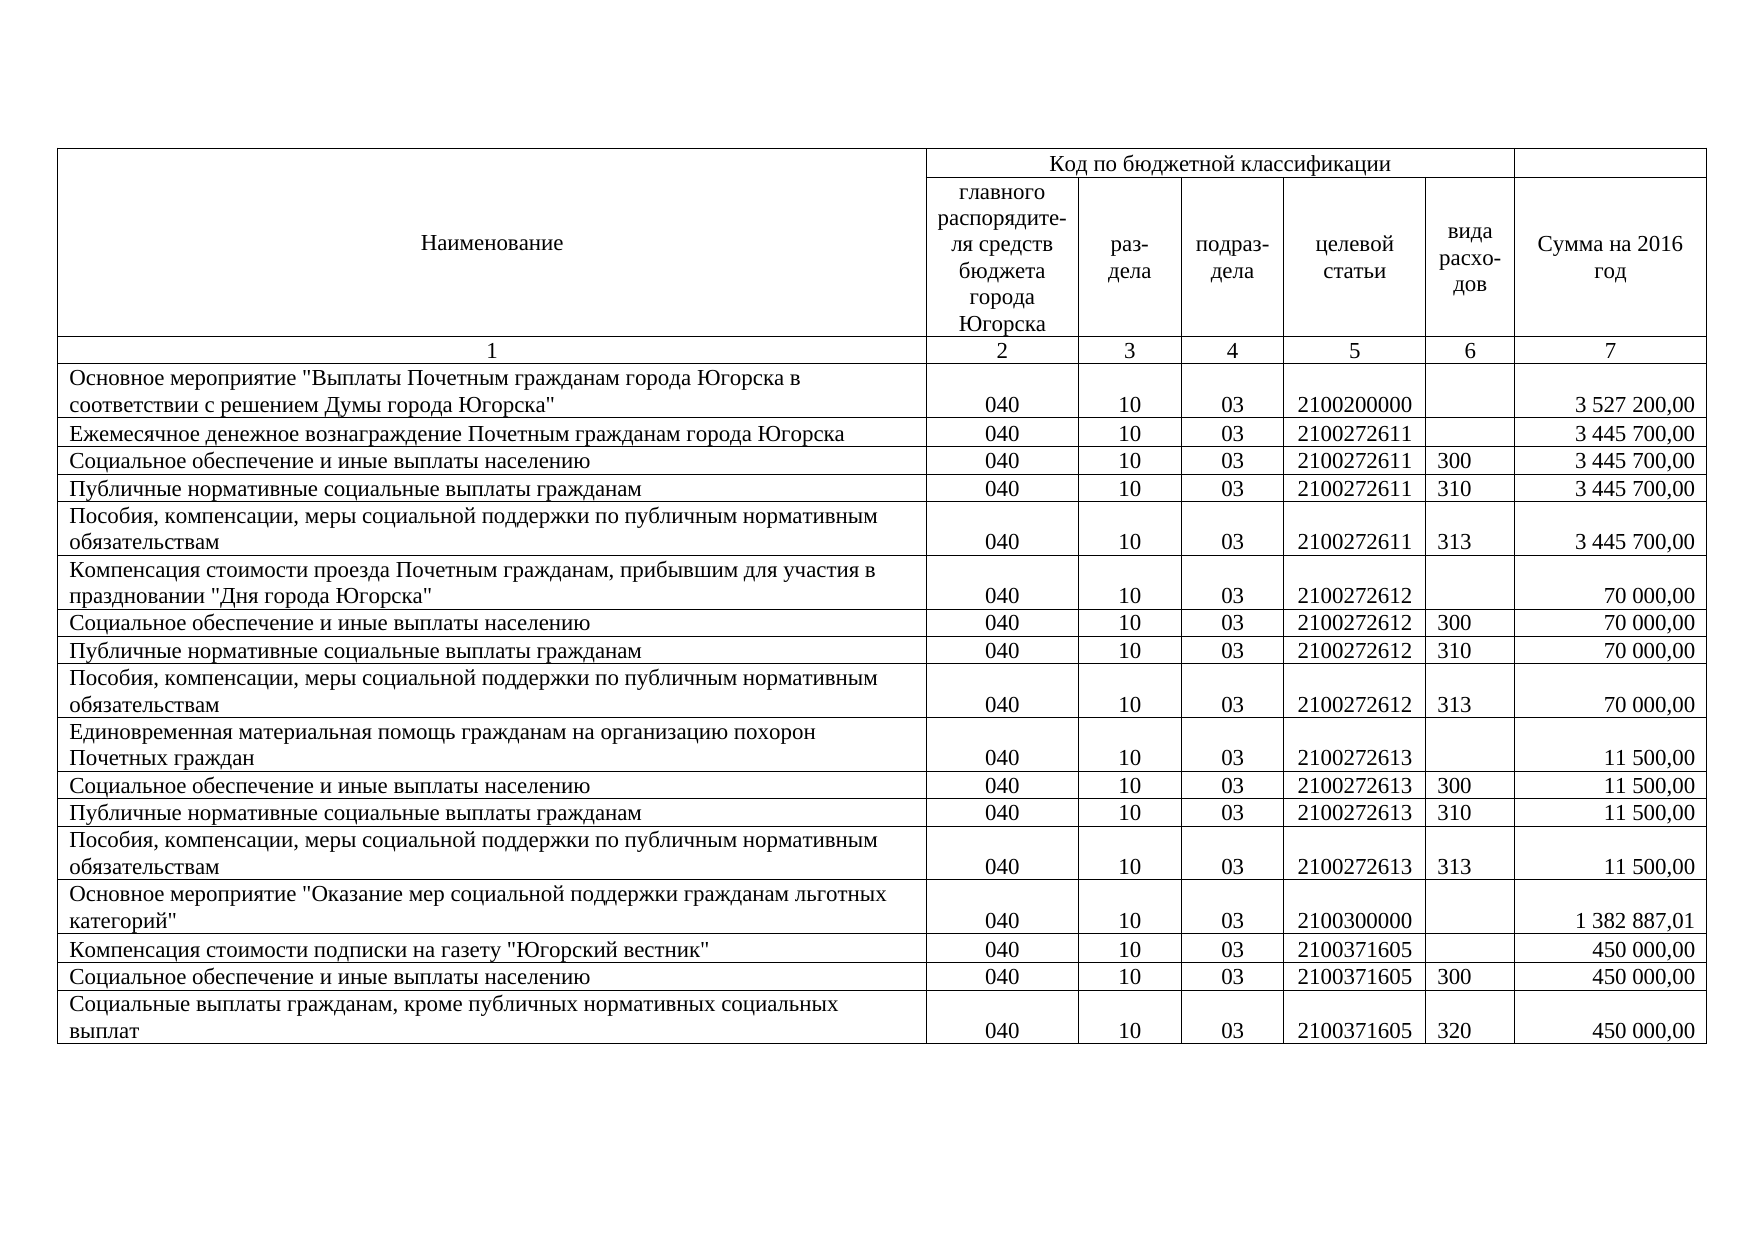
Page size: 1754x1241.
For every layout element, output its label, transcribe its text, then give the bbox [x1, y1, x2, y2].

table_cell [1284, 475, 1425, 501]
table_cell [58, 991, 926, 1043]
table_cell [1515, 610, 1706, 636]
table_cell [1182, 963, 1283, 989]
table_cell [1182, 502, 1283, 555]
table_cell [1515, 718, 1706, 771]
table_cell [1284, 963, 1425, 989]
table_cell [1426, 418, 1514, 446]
table_header [1515, 149, 1706, 177]
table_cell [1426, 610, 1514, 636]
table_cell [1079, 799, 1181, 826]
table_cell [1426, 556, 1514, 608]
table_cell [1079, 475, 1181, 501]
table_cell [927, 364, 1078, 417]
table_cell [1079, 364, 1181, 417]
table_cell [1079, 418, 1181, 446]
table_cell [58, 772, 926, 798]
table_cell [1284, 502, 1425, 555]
table_cell вида расхо-дов [1426, 178, 1514, 336]
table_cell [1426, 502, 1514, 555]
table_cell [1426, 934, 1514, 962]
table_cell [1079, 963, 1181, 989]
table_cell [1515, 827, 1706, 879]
table_cell подраз-дела [1182, 178, 1283, 336]
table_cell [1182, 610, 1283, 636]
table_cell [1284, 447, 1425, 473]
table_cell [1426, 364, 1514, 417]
table_cell 5 [1284, 337, 1425, 363]
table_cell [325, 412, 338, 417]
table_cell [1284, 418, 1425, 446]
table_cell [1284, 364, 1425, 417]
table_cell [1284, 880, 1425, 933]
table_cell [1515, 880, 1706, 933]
table_header Код по бюджетной классификации [927, 149, 1514, 177]
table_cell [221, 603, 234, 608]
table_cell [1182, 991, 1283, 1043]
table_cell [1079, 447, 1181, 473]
table_header Наименование [58, 149, 926, 336]
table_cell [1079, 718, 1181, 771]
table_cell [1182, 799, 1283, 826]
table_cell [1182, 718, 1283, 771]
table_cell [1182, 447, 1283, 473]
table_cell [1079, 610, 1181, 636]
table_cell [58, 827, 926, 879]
table_cell раз-дела [1079, 178, 1181, 336]
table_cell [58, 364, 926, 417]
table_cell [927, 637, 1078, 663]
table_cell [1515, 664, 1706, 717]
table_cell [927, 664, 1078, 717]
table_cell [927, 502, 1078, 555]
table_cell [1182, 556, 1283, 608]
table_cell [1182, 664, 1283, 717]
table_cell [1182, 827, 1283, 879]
table_cell Сумма на 2016 год [1515, 178, 1706, 336]
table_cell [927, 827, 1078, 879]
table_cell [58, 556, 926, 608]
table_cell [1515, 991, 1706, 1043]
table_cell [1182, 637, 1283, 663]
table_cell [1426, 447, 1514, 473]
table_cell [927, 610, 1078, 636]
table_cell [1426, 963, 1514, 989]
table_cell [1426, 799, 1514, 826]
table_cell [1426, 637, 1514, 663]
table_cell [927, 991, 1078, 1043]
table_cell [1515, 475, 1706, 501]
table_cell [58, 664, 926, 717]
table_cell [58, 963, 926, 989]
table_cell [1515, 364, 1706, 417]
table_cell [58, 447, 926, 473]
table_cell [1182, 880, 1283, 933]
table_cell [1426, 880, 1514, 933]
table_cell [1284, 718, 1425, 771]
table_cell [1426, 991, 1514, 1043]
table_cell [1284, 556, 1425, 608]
table_cell целевой статьи [1284, 178, 1425, 336]
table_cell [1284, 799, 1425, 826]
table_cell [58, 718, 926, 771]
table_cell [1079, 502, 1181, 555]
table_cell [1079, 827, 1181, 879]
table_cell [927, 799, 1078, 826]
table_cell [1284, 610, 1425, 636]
table_cell 4 [1182, 337, 1283, 363]
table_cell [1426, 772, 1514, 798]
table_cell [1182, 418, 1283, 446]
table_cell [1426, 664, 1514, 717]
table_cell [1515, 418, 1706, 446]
table_cell 6 [1426, 337, 1514, 363]
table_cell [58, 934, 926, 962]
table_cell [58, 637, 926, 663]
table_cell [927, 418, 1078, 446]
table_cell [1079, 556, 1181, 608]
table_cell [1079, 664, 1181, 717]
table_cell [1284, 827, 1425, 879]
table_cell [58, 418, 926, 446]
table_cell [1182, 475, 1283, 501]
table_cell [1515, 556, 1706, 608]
table_cell 7 [1515, 337, 1706, 363]
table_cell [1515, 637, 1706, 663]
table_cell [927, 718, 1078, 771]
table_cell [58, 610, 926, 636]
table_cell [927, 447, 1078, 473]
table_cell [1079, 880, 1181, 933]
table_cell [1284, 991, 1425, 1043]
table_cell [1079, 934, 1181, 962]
table_cell 3 [1079, 337, 1181, 363]
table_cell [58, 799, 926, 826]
table_cell 2 [927, 337, 1078, 363]
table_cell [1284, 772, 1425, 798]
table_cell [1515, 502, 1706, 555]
table_cell главного распорядите-ля средств бюджета города Югорска [927, 178, 1078, 336]
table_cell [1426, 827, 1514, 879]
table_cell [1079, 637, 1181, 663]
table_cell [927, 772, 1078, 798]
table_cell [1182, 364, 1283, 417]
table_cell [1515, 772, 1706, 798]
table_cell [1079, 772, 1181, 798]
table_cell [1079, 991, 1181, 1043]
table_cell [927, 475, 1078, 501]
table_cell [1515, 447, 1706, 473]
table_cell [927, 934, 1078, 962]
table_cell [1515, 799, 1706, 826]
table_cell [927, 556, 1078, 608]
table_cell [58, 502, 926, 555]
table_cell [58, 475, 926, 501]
table_cell 1 [58, 337, 926, 363]
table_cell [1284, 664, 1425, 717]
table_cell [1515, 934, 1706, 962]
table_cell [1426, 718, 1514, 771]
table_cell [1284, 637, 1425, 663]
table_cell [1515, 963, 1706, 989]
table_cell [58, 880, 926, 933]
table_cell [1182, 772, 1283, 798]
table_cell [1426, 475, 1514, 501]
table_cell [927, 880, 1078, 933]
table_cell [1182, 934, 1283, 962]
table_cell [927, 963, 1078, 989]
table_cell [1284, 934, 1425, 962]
